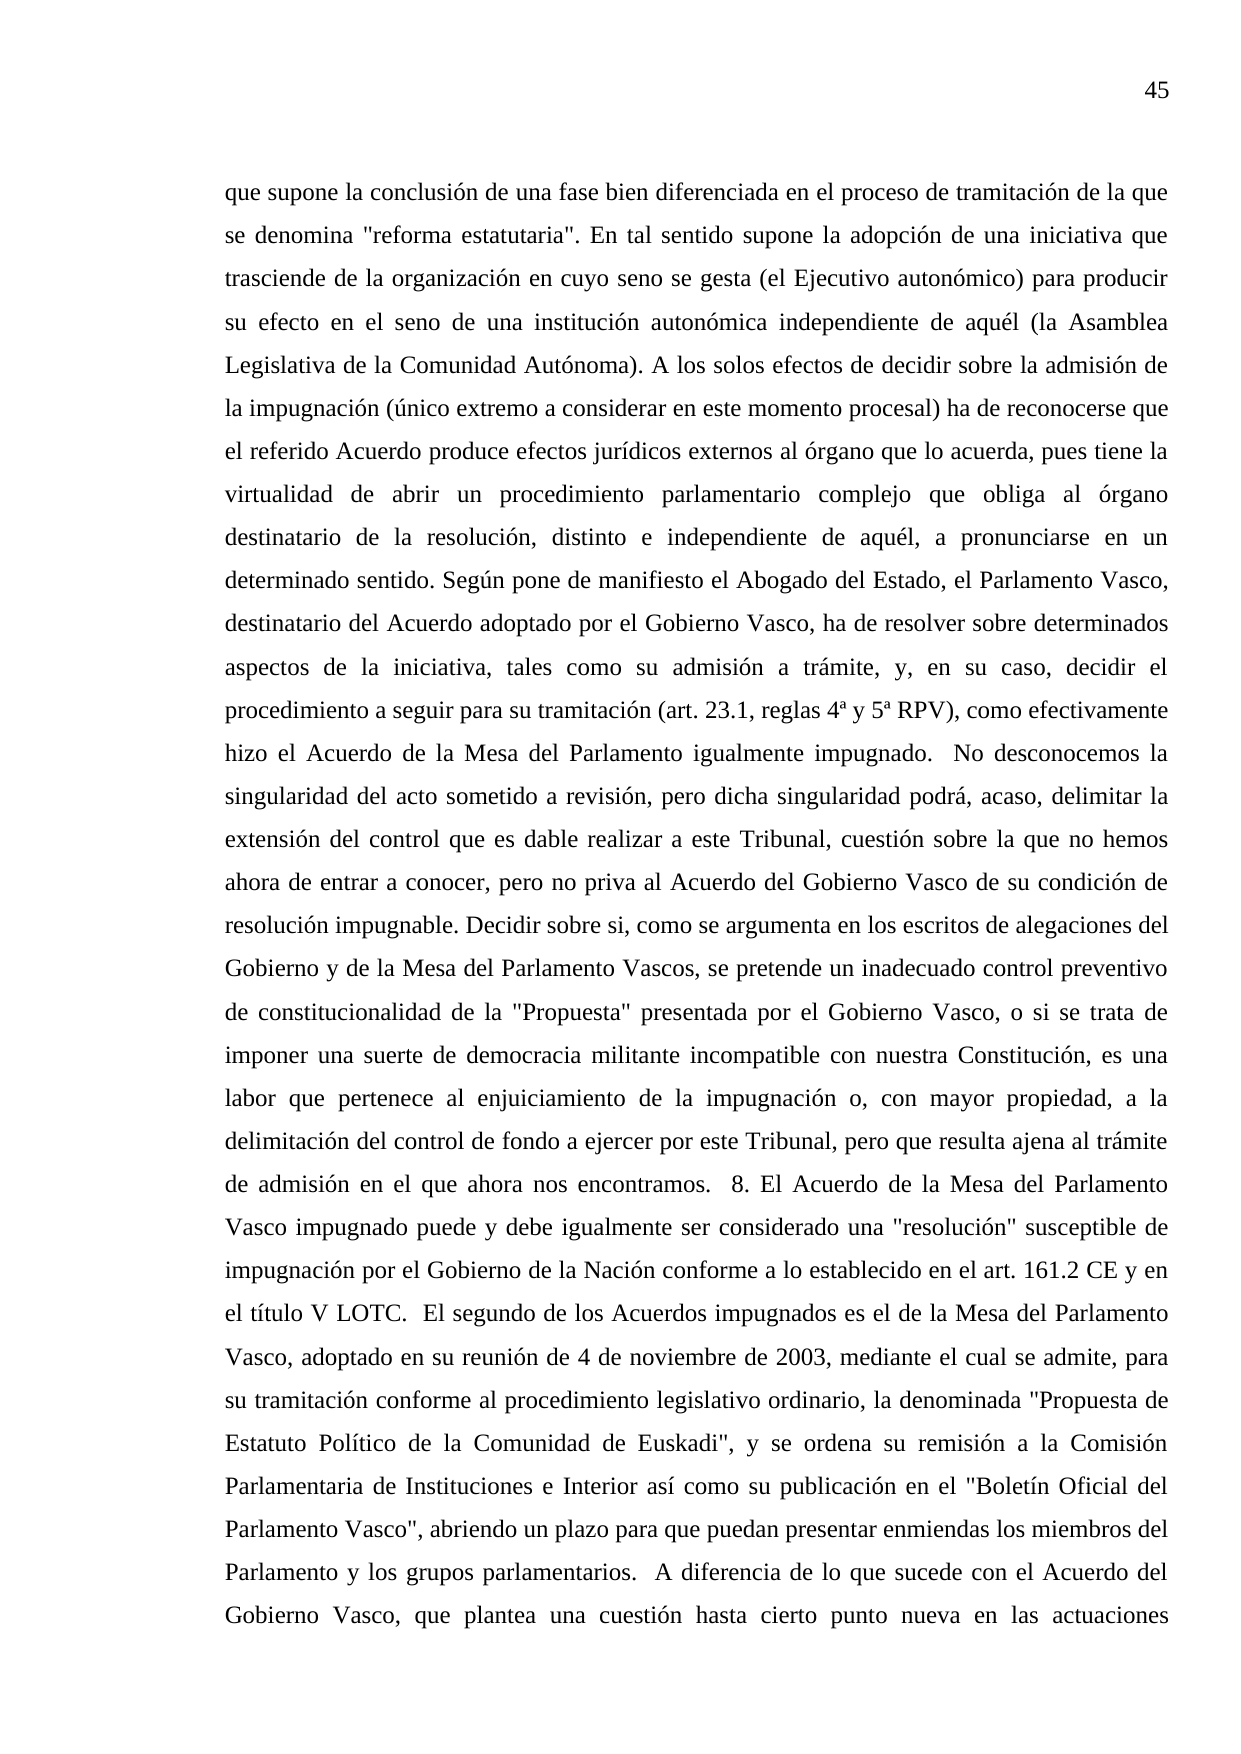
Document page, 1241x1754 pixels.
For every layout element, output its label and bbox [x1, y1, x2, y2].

text [224, 177, 1169, 1629]
